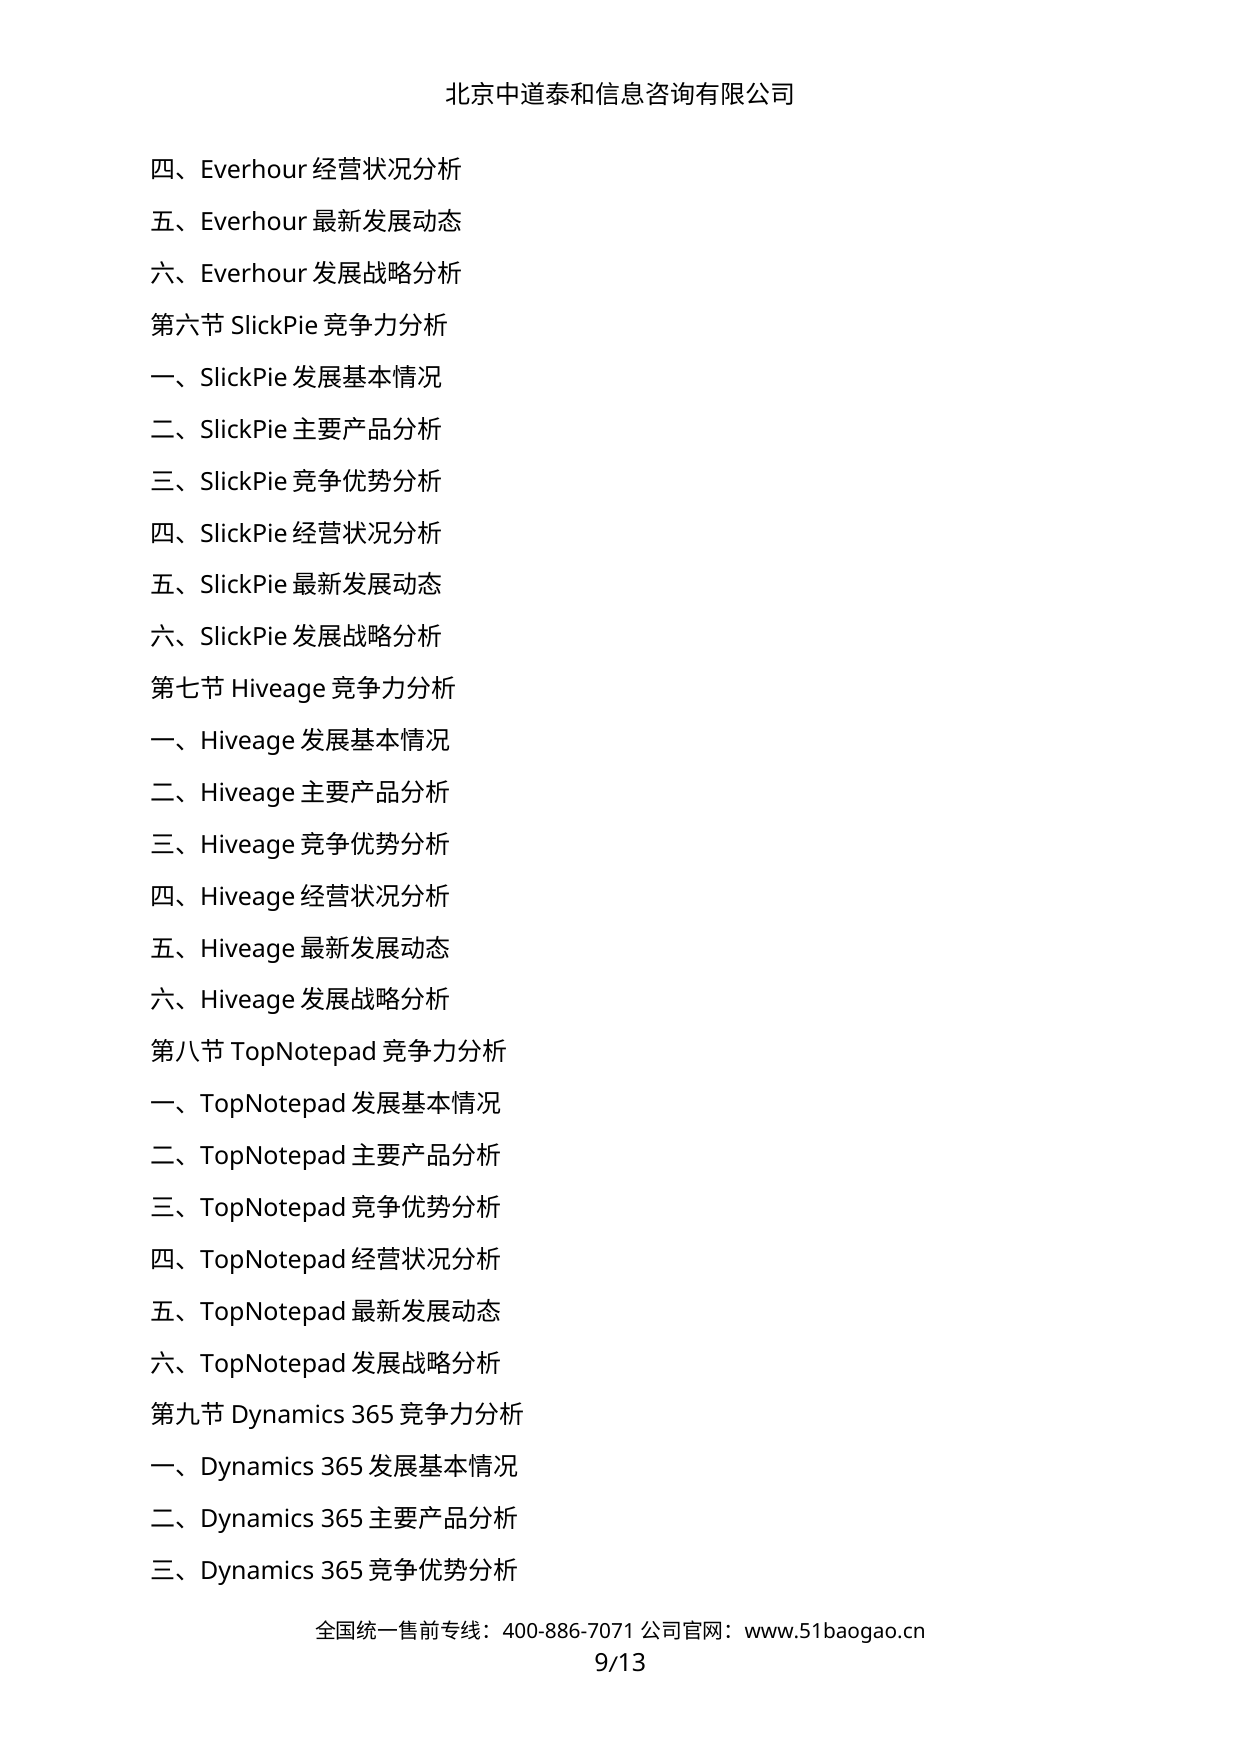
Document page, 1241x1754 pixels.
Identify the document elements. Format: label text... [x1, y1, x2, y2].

text 二、SlickPie主要产品分析 [150, 409, 1090, 446]
text 一、TopNotepad发展基本情况 [150, 1084, 1090, 1120]
text 第九节 Dynamics 365竞争力分析 [150, 1395, 1090, 1431]
text 六、Everhour发展战略分析 [150, 254, 1090, 290]
text 三、SlickPie竞争优势分析 [150, 461, 1090, 497]
text 五、SlickPie最新发展动态 [150, 565, 1090, 601]
text 一、SlickPie发展基本情况 [150, 357, 1090, 394]
text 六、TopNotepad发展战略分析 [150, 1343, 1090, 1379]
text 六、Hiveage发展战略分析 [150, 980, 1090, 1016]
text 一、Dynamics 365发展基本情况 [150, 1447, 1090, 1483]
text 六、SlickPie发展战略分析 [150, 617, 1090, 653]
text 五、Everhour最新发展动态 [150, 202, 1090, 238]
text 三、Dynamics 365竞争优势分析 [150, 1551, 1090, 1587]
text 二、Dynamics 365主要产品分析 [150, 1499, 1090, 1535]
text 第八节 TopNotepad竞争力分析 [150, 1032, 1090, 1068]
text 五、TopNotepad最新发展动态 [150, 1291, 1090, 1327]
text 四、TopNotepad经营状况分析 [150, 1239, 1090, 1276]
text 五、Hiveage最新发展动态 [150, 928, 1090, 964]
text 四、SlickPie经营状况分析 [150, 513, 1090, 549]
text 第七节 Hiveage竞争力分析 [150, 669, 1090, 705]
text 四、Hiveage经营状况分析 [150, 876, 1090, 912]
text 二、Hiveage主要产品分析 [150, 772, 1090, 809]
text 一、Hiveage发展基本情况 [150, 721, 1090, 757]
text 三、TopNotepad竞争优势分析 [150, 1187, 1090, 1224]
text 二、TopNotepad主要产品分析 [150, 1136, 1090, 1172]
text 三、Hiveage竞争优势分析 [150, 824, 1090, 861]
text 第六节 SlickPie竞争力分析 [150, 306, 1090, 342]
text 四、Everhour经营状况分析 [150, 150, 1090, 186]
